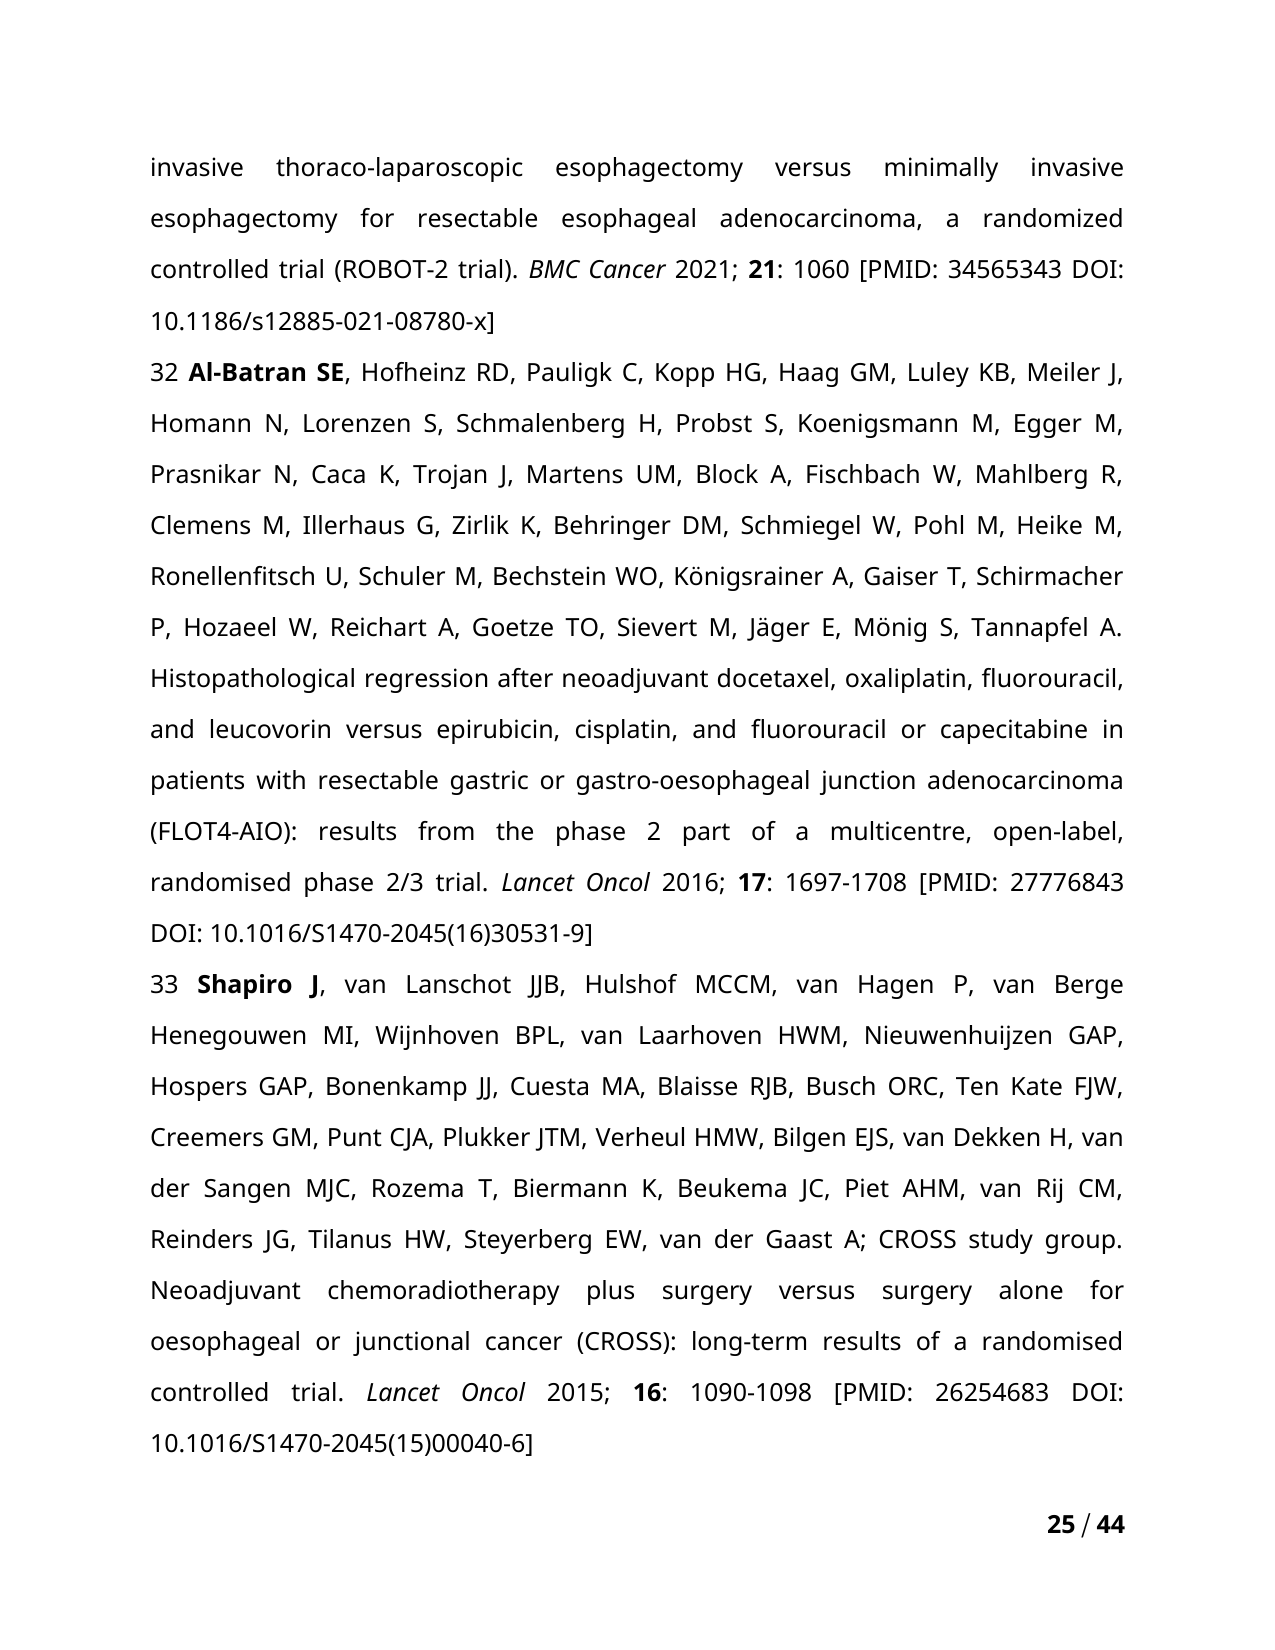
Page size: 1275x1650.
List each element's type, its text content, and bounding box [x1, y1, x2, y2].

text 32 Al-Batran SE, Hofheinz RD, Pauligk C, Kopp HG, Haag GM, Luley KB, Meiler J, Homann N, Lorenzen S, Schmalenberg H, Probst S, Koenigsmann M, Egger M, Prasnikar N, Caca K, Trojan J, Martens UM, Block A, Fischbach W, Mahlberg R, Clemens M, Illerhaus G, Zirlik K, Behringer DM, Schmiegel W, Pohl M, Heike M, Ronellenfitsch U, Schuler M, Bechstein WO, Königsrainer A, Gaiser T, Schirmacher P, Hozaeel W, Reichart A, Goetze TO, Sievert M, Jäger E, Mönig S, Tannapfel A. Histopathological regression after neoadjuvant docetaxel, oxaliplatin, fluorouracil, and leucovorin versus epirubicin, cisplatin, and fluorouracil or capecitabine in patients with resectable gastric or gastro-oesophageal junction adenocarcinoma (FLOT4-AIO): results from the phase 2 part of a multicentre, open-label, randomised phase 2/3 trial. Lancet Oncol 2016; 17: 1697-1708 [PMID: 27776843 DOI: 10.1016/S1470-2045(16)30531-9] [150, 354, 1125, 950]
text 33 Shapiro J, van Lanschot JJB, Hulshof MCCM, van Hagen P, van Berge Henegouwen MI, Wijnhoven BPL, van Laarhoven HWM, Nieuwenhuijzen GAP, Hospers GAP, Bonenkamp JJ, Cuesta MA, Blaisse RJB, Busch ORC, Ten Kate FJW, Creemers GM, Punt CJA, Plukker JTM, Verheul HMW, Bilgen EJS, van Dekken H, van der Sangen MJC, Rozema T, Biermann K, Beukema JC, Piet AHM, van Rij CM, Reinders JG, Tilanus HW, Steyerberg EW, van der Gaast A; CROSS study group. Neoadjuvant chemoradiotherapy plus surgery versus surgery alone for oesophageal or junctional cancer (CROSS): long-term results of a randomised controlled trial. Lancet Oncol 2015; 16: 1090-1098 [PMID: 26254683 DOI: 10.1016/S1470-2045(15)00040-6] [150, 967, 1125, 1460]
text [150, 150, 1125, 337]
